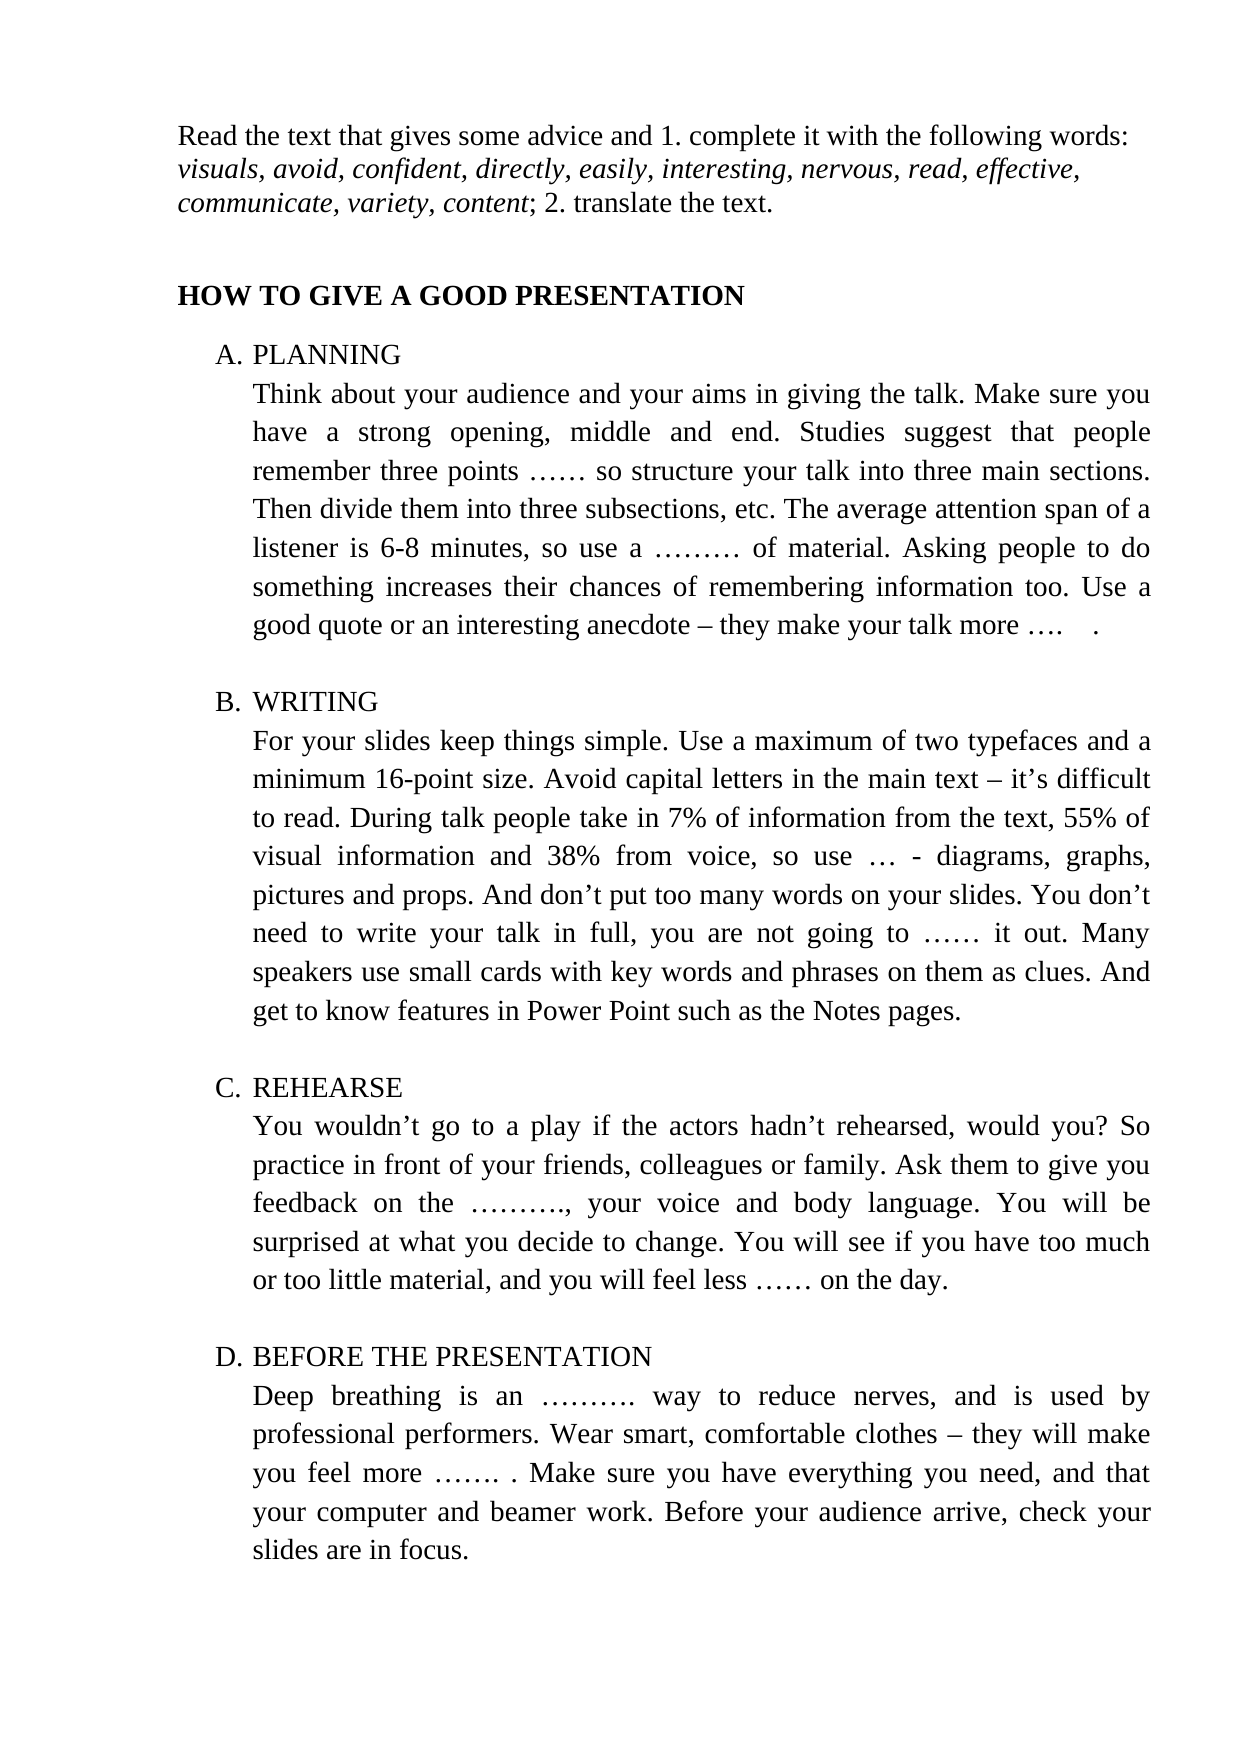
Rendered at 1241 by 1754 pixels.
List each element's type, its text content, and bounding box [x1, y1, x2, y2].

list WRITING [215, 684, 1152, 718]
list BEFORE THE PRESENTATION [215, 1339, 1152, 1373]
text Think about your audience and your aims in giving the talk. Make sure you have a strong opening, middle and end. Studies suggest that people remember three points …… so structure your talk into three main sections. Then divide them into three subsections, etc. The average attention span of a listener is 6-8 minutes, so use a ……… of material. Asking people to do something increases their chances of remembering information too. Use a good quote or an interesting anecdote – they make your talk more …. . [252, 376, 1152, 641]
text visuals, avoid, confident, directly, easily, interesting, nervous, read, effective, communicate, variety, content; 2. translate the text. [177, 152, 1152, 219]
list REHEARSE [215, 1070, 1152, 1103]
text For your slides keep things simple. Use a maximum of two typefaces and a minimum 16-point size. Avoid capital letters in the main text – it’s difficult to read. During talk people take in 7% of information from the text, 55% of visual information and 38% from voice, so use … - diagrams, graphs, pictures and props. And don’t put too many words on your slides. You don’t need to write your talk in full, you are not going to …… it out. Many speakers use small cards with key words and phrases on them as clues. And get to know features in Power Point such as the Notes pages. [252, 723, 1152, 1026]
text Deep breathing is an ………. way to reduce nerves, and is used by professional performers. Wear smart, comfortable clothes – they will make you feel more ……. . Make sure you have everything you need, and that your computer and beamer work. Before your audience arrive, check your slides are in focus. [252, 1378, 1152, 1566]
list PLANNING [215, 337, 1152, 371]
text Read the text that gives some advice and 1. complete it with the following words: [177, 118, 1152, 152]
text HOW TO GIVE A GOOD PRESENTATION [177, 278, 1152, 312]
text You wouldn’t go to a play if the actors hadn’t rehearsed, would you? So practice in front of your friends, colleagues or family. Ask them to give you feedback on the ………., your voice and body language. You will be surprised at what you decide to change. You will see if you have too much or too little material, and you will feel less …… on the day. [252, 1108, 1152, 1296]
